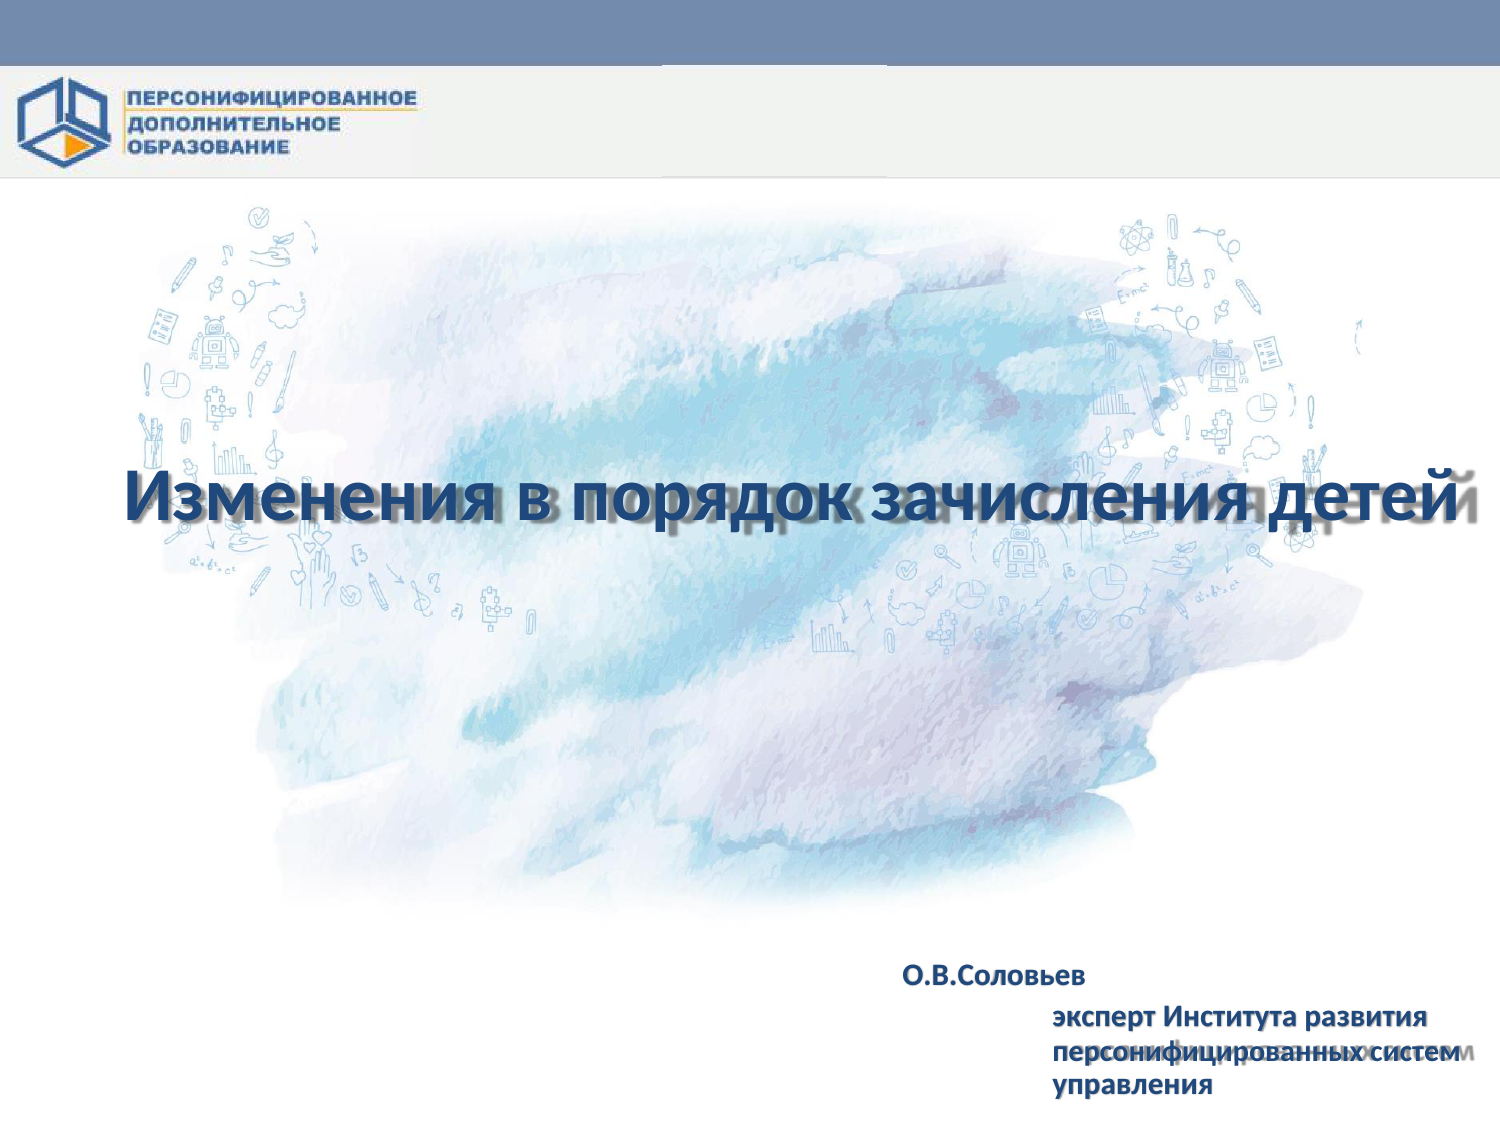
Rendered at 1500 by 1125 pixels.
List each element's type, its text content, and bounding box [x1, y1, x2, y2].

text персонифицированных систем [1052, 1034, 1477, 1068]
text эксперт Института развития [1052, 996, 1477, 1034]
picture [881, 943, 1500, 1123]
picture [0, 0, 1500, 940]
text управления [1052, 1068, 1477, 1101]
text Изменения в порядок зачисления детей [123, 446, 1477, 539]
text О.В.Соловьев [902, 955, 1477, 993]
